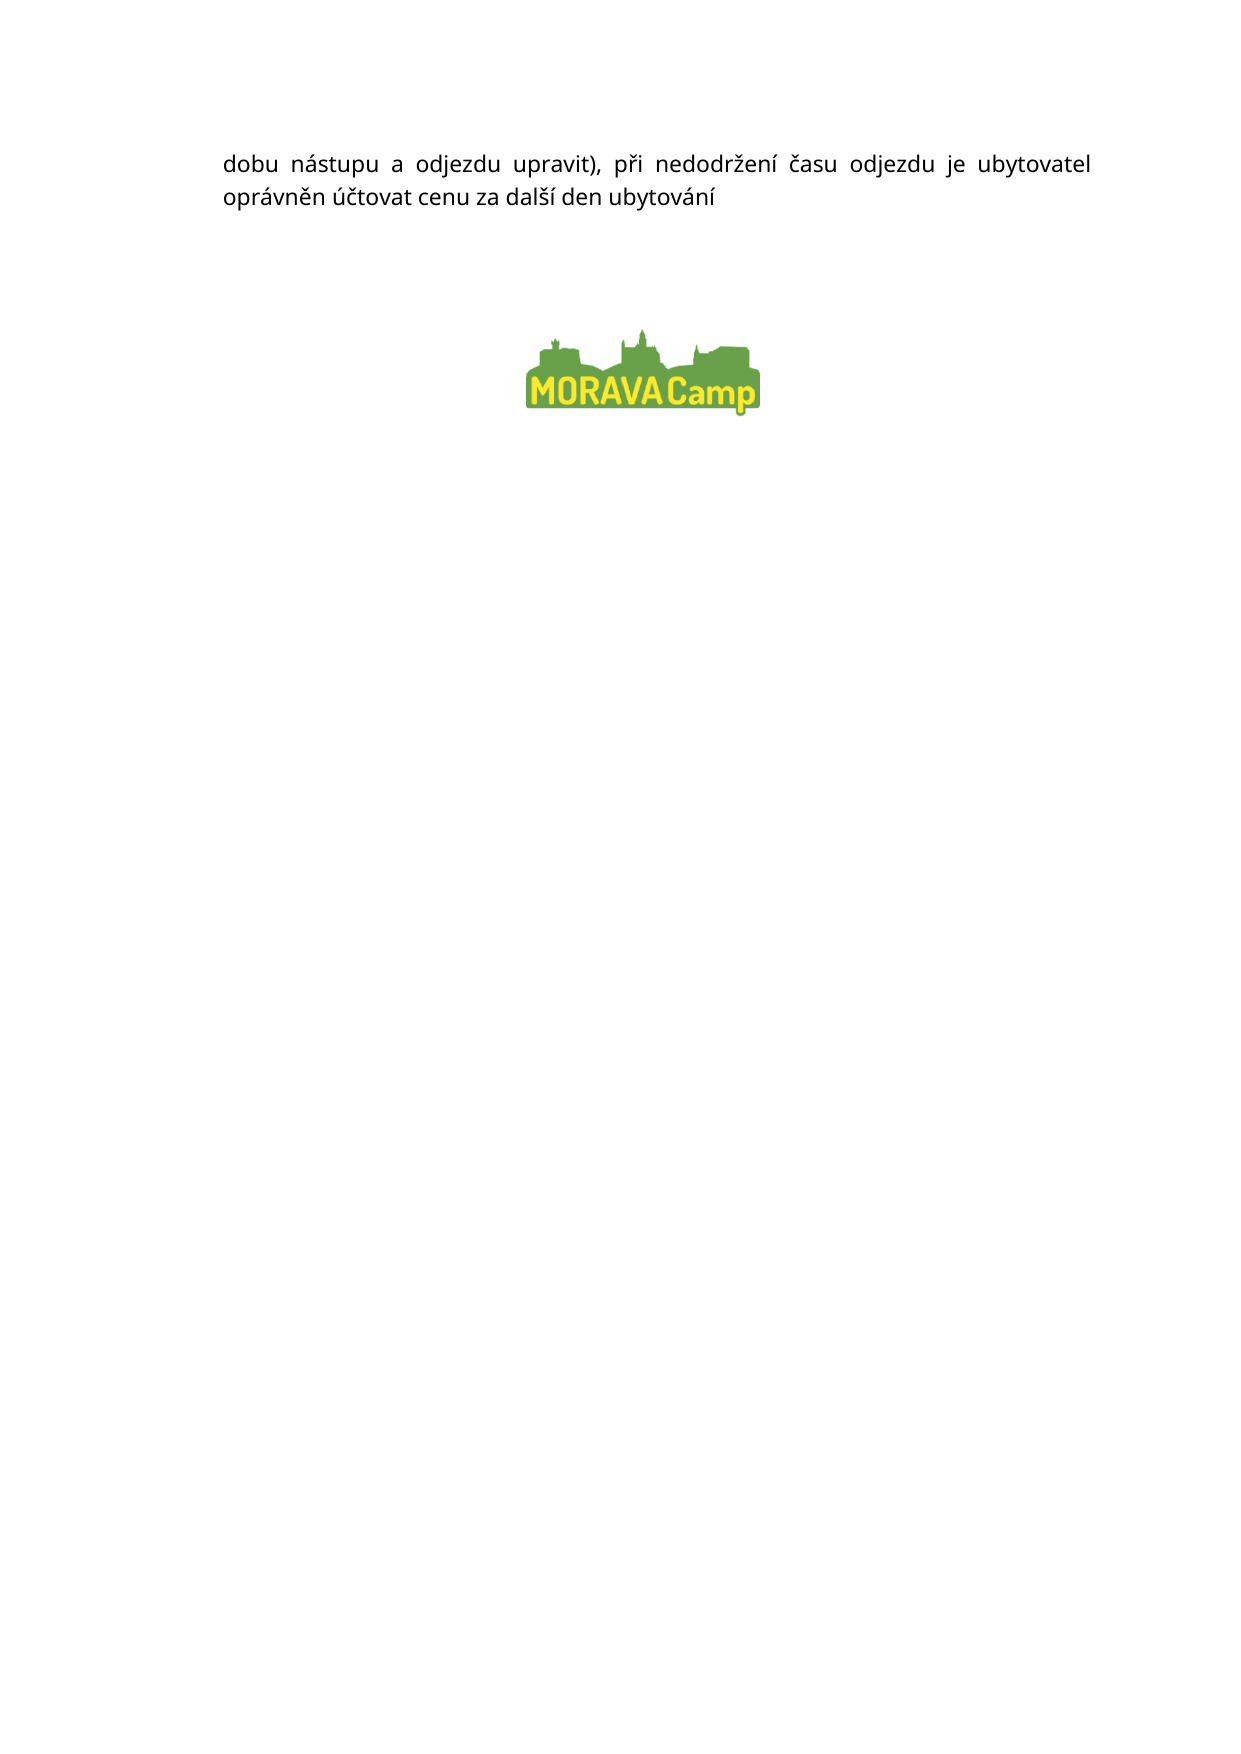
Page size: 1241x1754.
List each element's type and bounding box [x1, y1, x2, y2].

picture [507, 315, 778, 436]
list [185, 148, 1093, 213]
